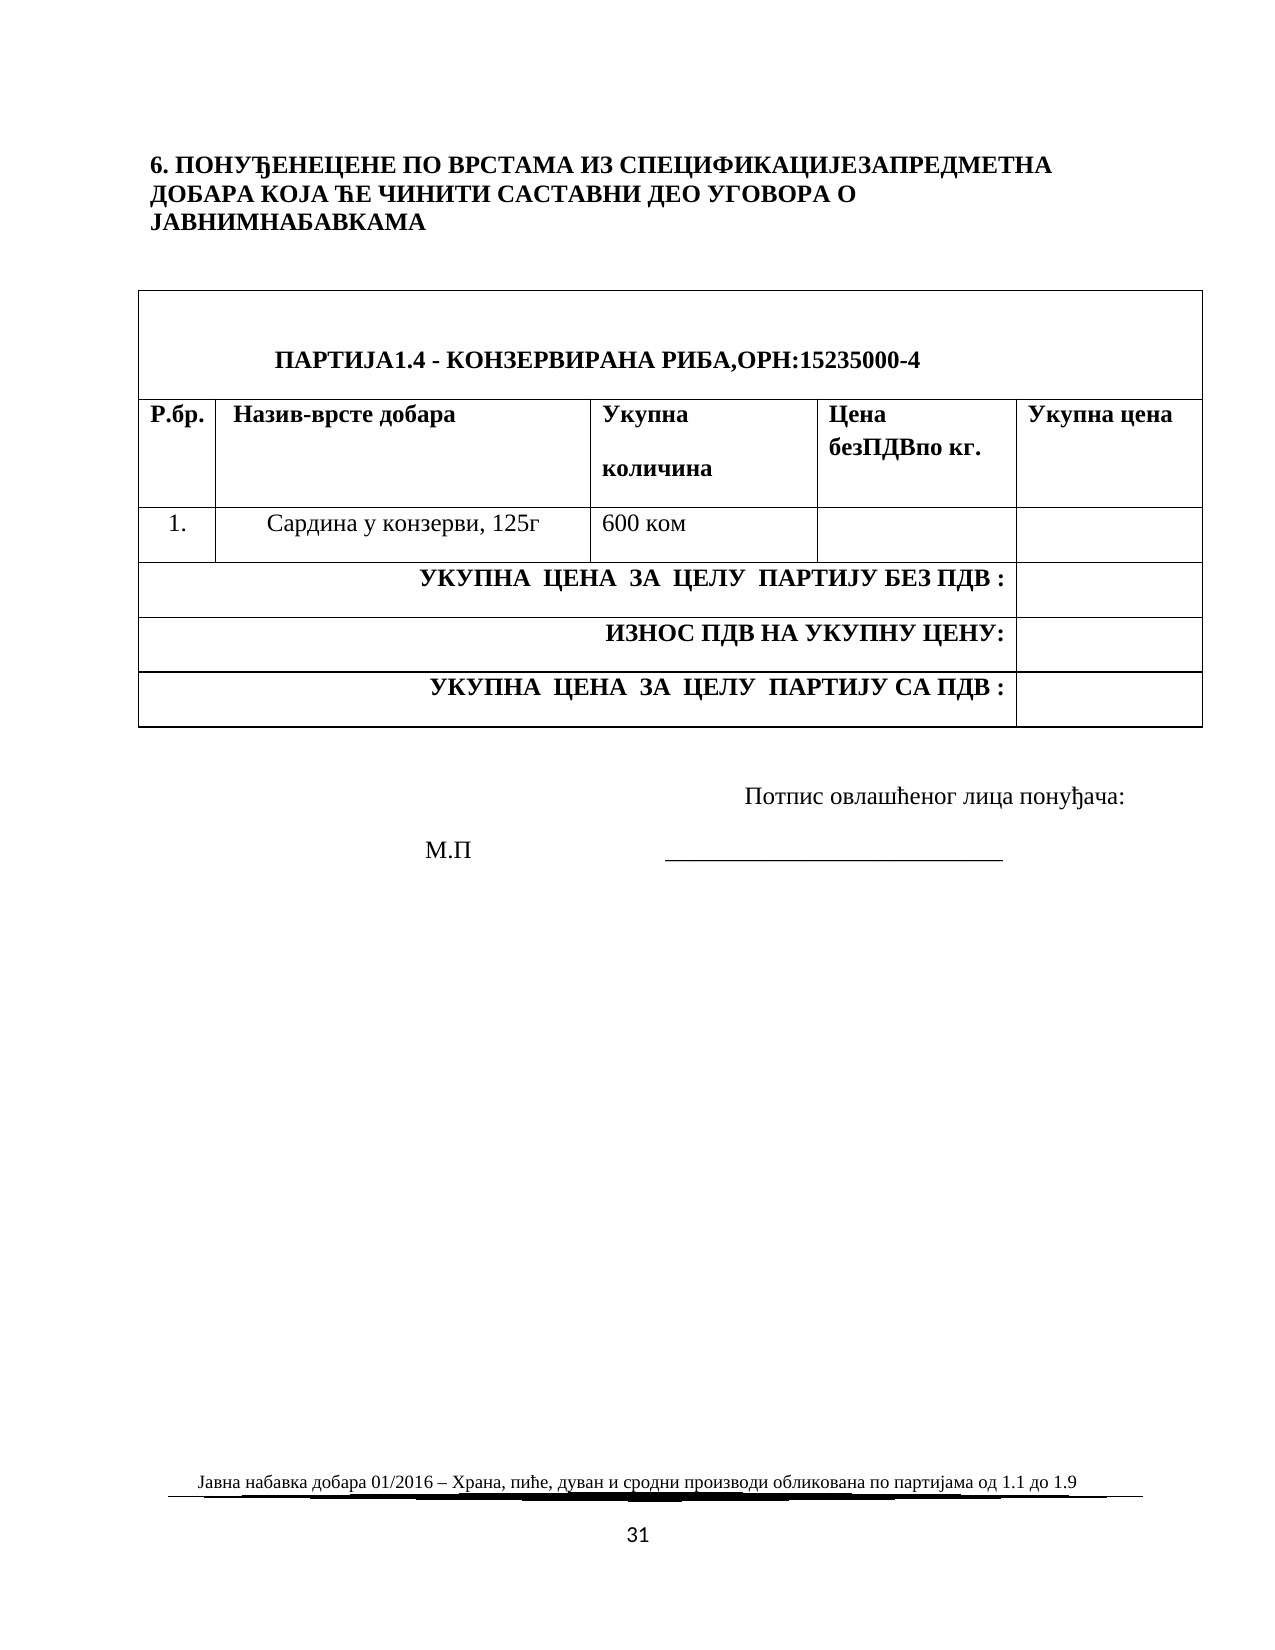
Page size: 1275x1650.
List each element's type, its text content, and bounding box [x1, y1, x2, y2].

table_cell УКУПНА ЦЕНА ЗА ЦЕЛУ ПАРТИЈУ БЕЗ ПДВ : [139, 563, 1016, 617]
table_cell [1017, 673, 1202, 726]
table_cell [818, 508, 1016, 562]
table_cell Укупна цена [1017, 400, 1202, 507]
table_cell [1017, 563, 1202, 617]
table_cell [1017, 618, 1202, 671]
text Потпис овлашћеног лица понуђача: [150, 781, 1125, 810]
table_cell Р.бр. [139, 400, 215, 507]
table_cell УКУПНА ЦЕНА ЗА ЦЕЛУ ПАРТИЈУ СА ПДВ : [139, 673, 1016, 726]
table_cell [1017, 508, 1202, 562]
text М.П ___________________________ [150, 835, 1125, 864]
table_cell Назив-врсте добара [216, 400, 590, 507]
table_cell Сардина у конзерви, 125г [216, 508, 590, 562]
table_cell 600 ком [591, 508, 817, 562]
table_cell Цена безПДВпо кг. [818, 400, 1016, 507]
table_cell Укупна количина [591, 400, 817, 507]
table_cell 1. [139, 508, 215, 562]
text 6. ПОНУЂЕНЕЦЕНЕ ПО ВРСТАМА ИЗ СПЕЦИФИКАЦИЈЕЗАПРЕДМЕТНА ДОБАРА КОЈА ЋЕ ЧИНИТИ САСТАВНИ ДЕО УГОВОРA О ЈАВНИМНАБАВКАМА [150, 150, 1125, 236]
table_header ПАРТИЈА1.4 - КОНЗЕРВИРАНА РИБА,ОРН:15235000-4 [139, 291, 1202, 398]
table_cell ИЗНОС ПДВ НА УКУПНУ ЦЕНУ: [139, 618, 1016, 671]
